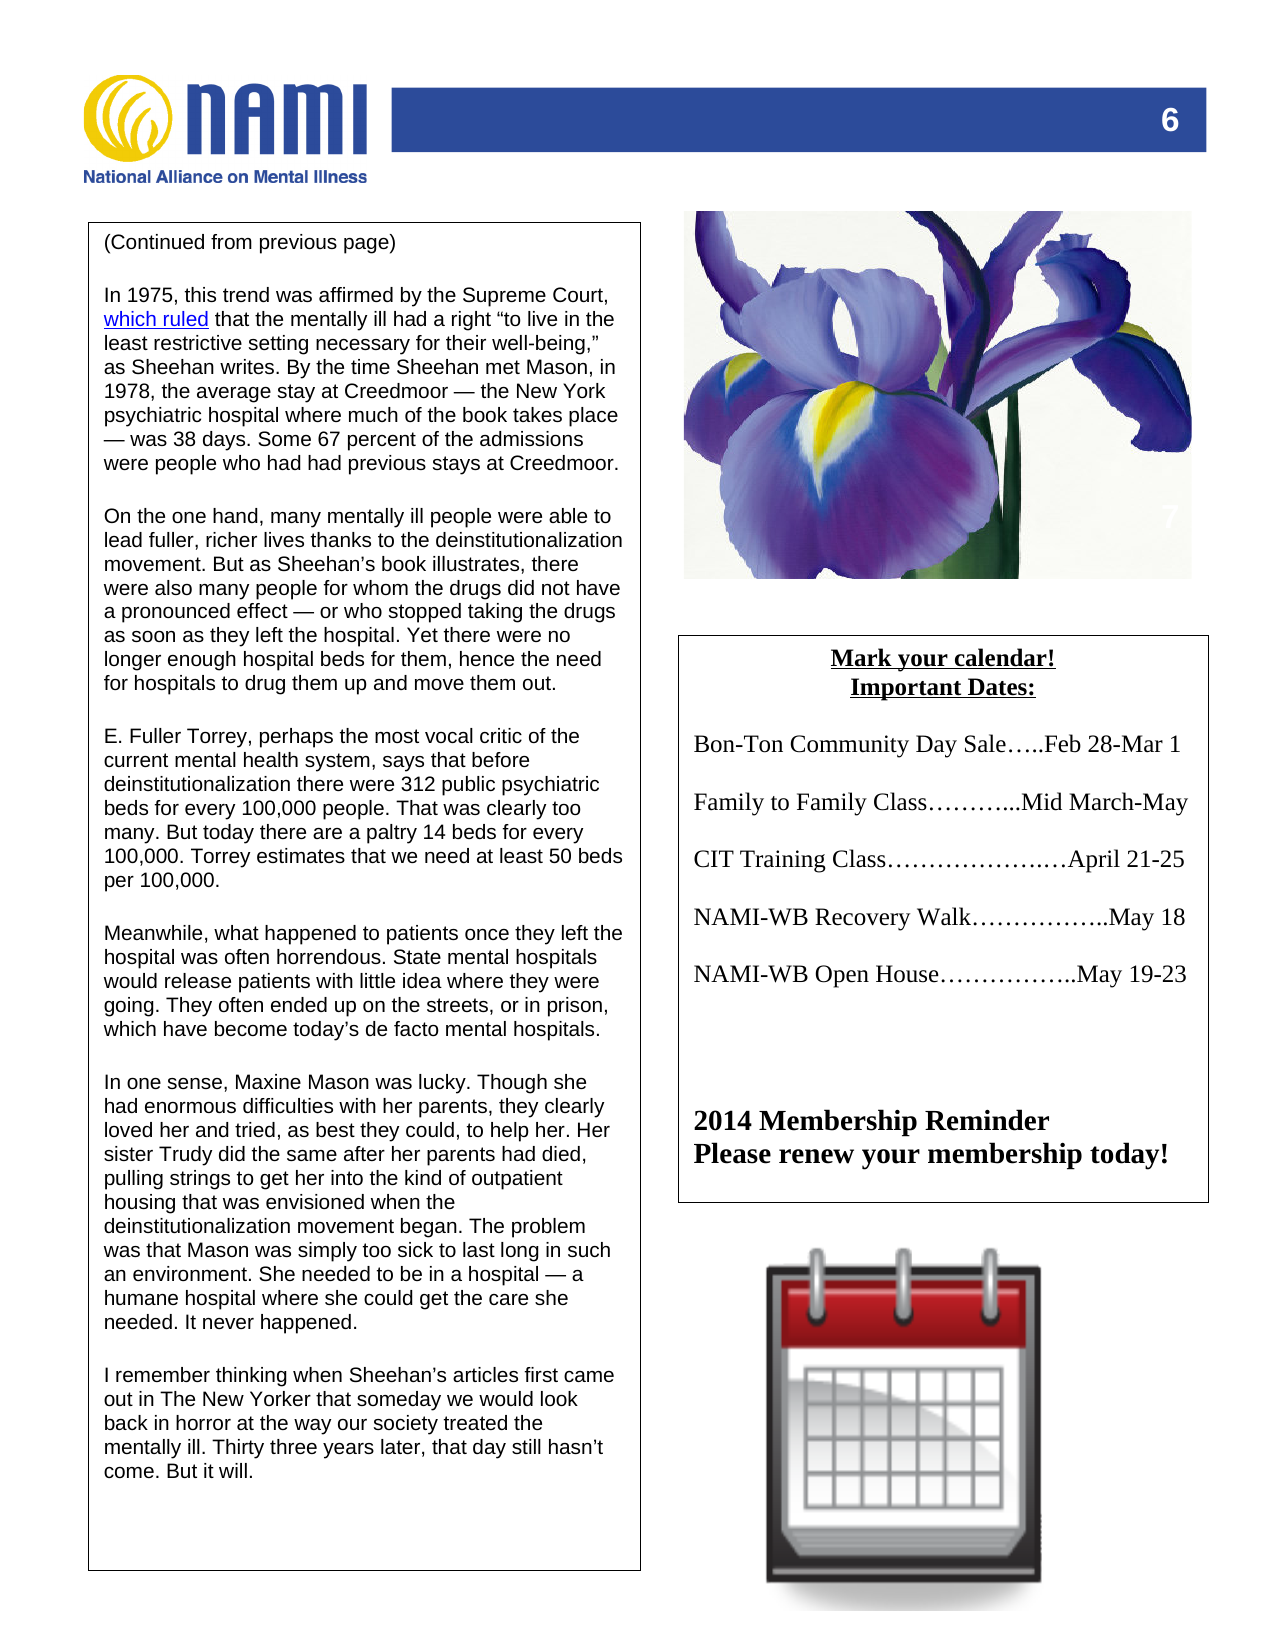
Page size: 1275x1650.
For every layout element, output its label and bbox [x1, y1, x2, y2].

picture [749, 1235, 1046, 1611]
picture [683, 211, 1192, 579]
picture [83, 75, 367, 183]
